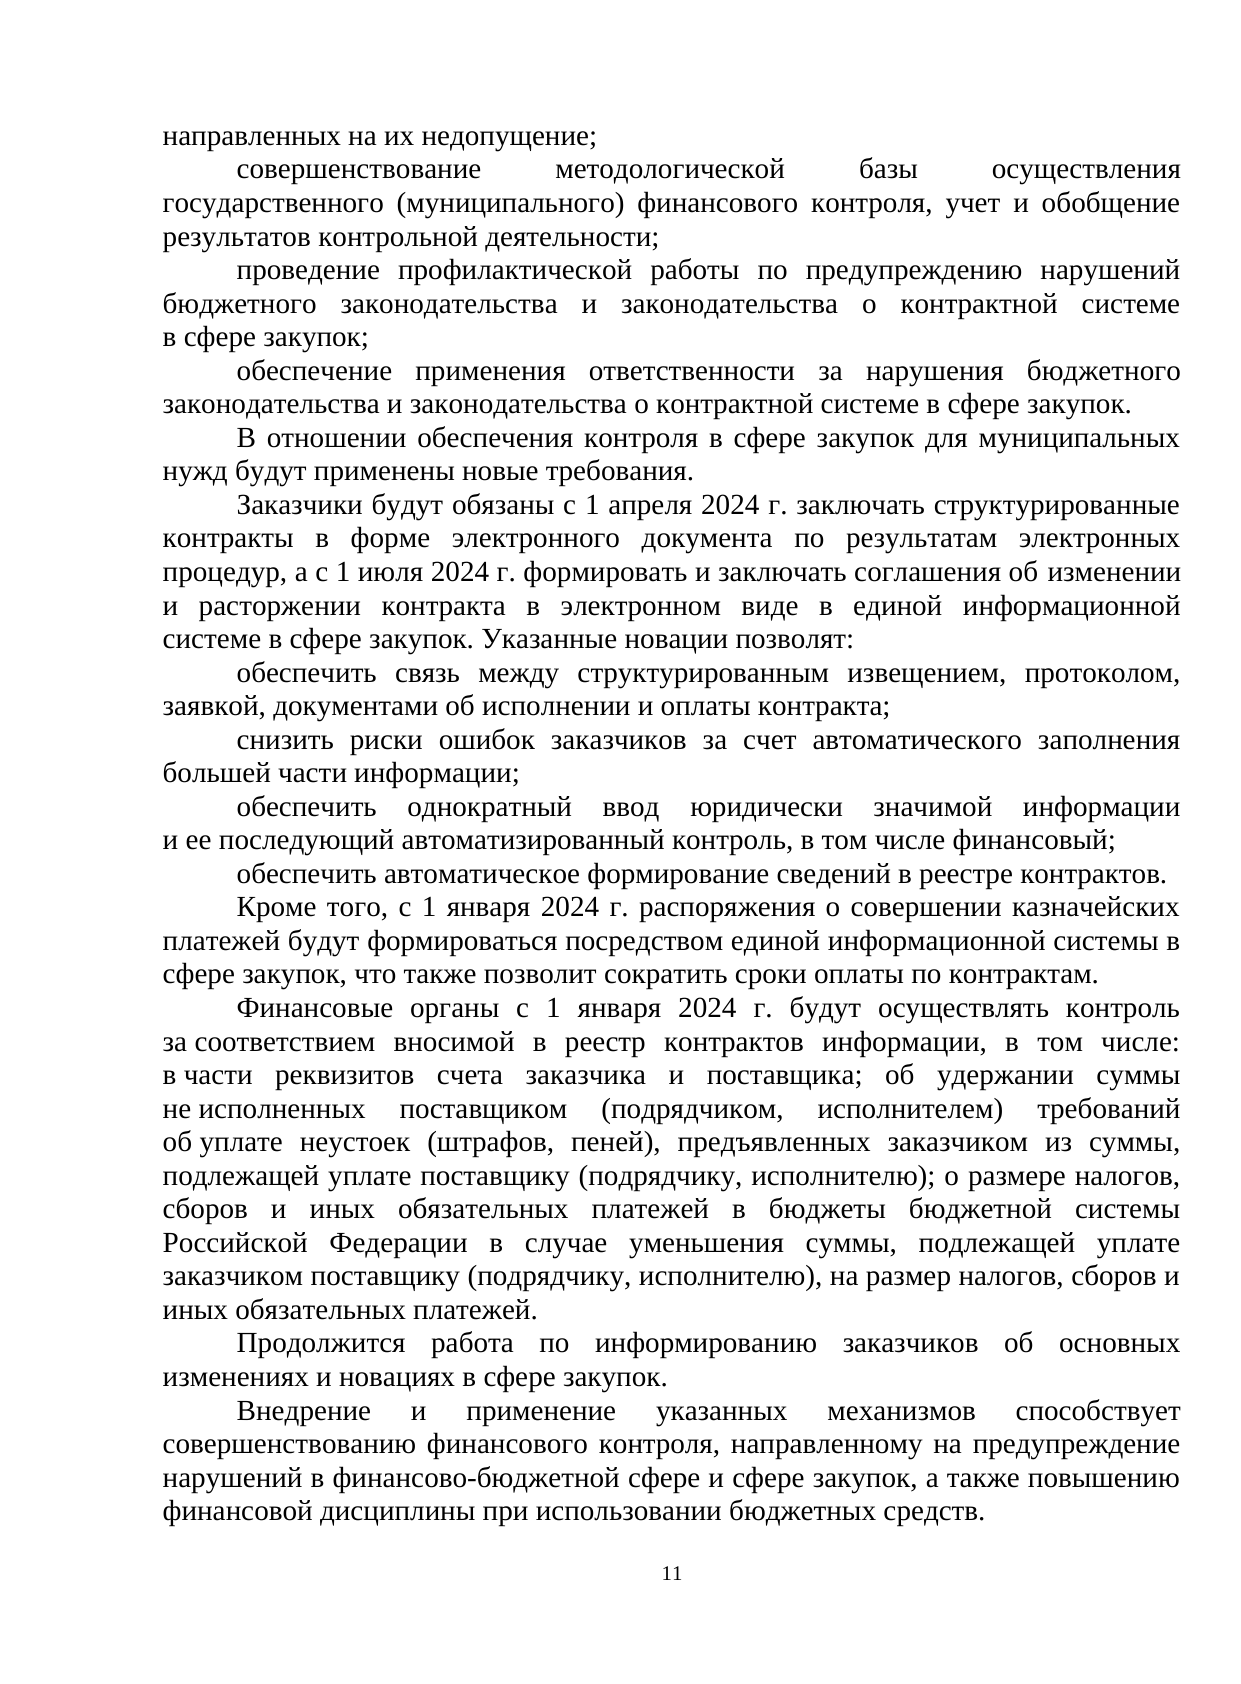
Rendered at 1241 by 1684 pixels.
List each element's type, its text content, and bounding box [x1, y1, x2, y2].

text Кроме того, с 1 января 2024 г. распоряжения о совершении казначейских платежей будут формироваться посредством единой информационной системы в сфере закупок, что также позволит сократить сроки оплаты по контрактам. [162, 889, 1181, 990]
text обеспечить автоматическое формирование сведений в реестре контрактов. [162, 856, 1181, 889]
text Финансовые органы с 1 января 2024 г. будут осуществлять контроль за соответствием вносимой в реестр контрактов информации, в том числе: в части реквизитов счета заказчика и поставщика; об удержании суммы не исполненных поставщиком (подрядчиком, исполнителем) требований об уплате неустоек (штрафов, пеней), предъявленных заказчиком из суммы, подлежащей уплате поставщику (подрядчику, исполнителю); о размере налогов, сборов и иных обязательных платежей в бюджеты бюджетной системы Российской Федерации в случае уменьшения суммы, подлежащей уплате заказчиком поставщику (подрядчику, исполнителю), на размер налогов, сборов и иных обязательных платежей. [162, 990, 1181, 1326]
text обеспечить однократный ввод юридически значимой информации и ее последующий автоматизированный контроль, в том числе финансовый; [162, 789, 1181, 856]
text обеспечение применения ответственности за нарушения бюджетного законодательства и законодательства о контрактной системе в сфере закупок. [162, 353, 1181, 420]
text Продолжится работа по информированию заказчиков об основных изменениях и новациях в сфере закупок. [162, 1326, 1181, 1393]
text В отношении обеспечения контроля в сфере закупок для муниципальных нужд будут применены новые требования. [162, 420, 1181, 487]
text снизить риски ошибок заказчиков за счет автоматического заполнения большей части информации; [162, 722, 1181, 789]
text Заказчики будут обязаны с 1 апреля 2024 г. заключать структурированные контракты в форме электронного документа по результатам электронных процедур, а с 1 июля 2024 г. формировать и заключать соглашения об изменении и расторжении контракта в электронном виде в единой информационной системе в сфере закупок. Указанные новации позволят: [162, 487, 1181, 655]
text совершенствование методологической базы осуществления государственного (муниципального) финансового контроля, учет и обобщение результатов контрольной деятельности; [162, 152, 1181, 252]
text Внедрение и применение указанных механизмов способствует совершенствованию финансового контроля, направленному на предупреждение нарушений в финансово-бюджетной сфере и сфере закупок, а также повышению финансовой дисциплины при использовании бюджетных средств. [162, 1393, 1181, 1527]
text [162, 118, 1181, 152]
text обеспечить связь между структурированным извещением, протоколом, заявкой, документами об исполнении и оплаты контракта; [162, 655, 1181, 722]
text проведение профилактической работы по предупреждению нарушений бюджетного законодательства и законодательства о контрактной системе в сфере закупок; [162, 252, 1181, 353]
